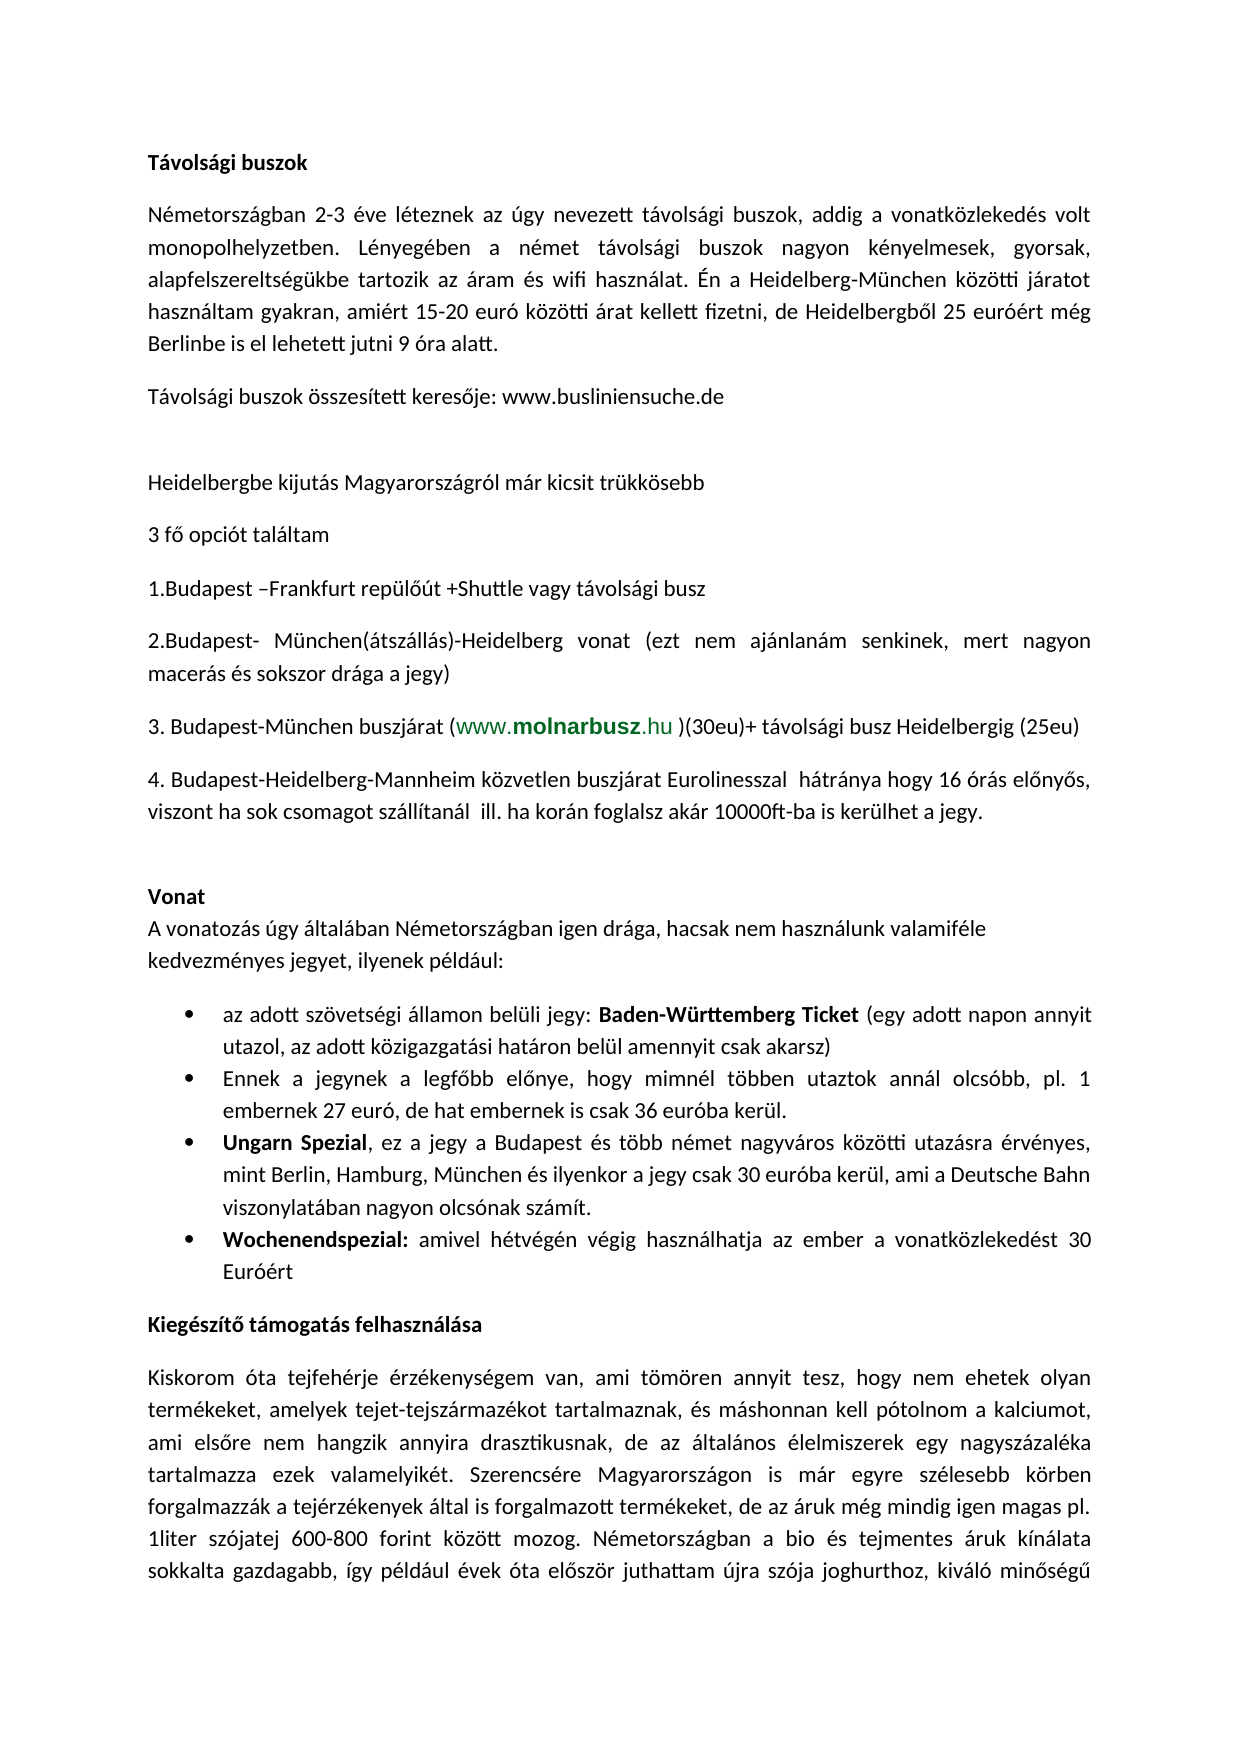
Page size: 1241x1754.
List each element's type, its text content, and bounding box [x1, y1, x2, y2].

list Ungarn Spezial, ez a jegy a Budapest és több német nagyváros közötti utazásra érvényes, mint Berlin, Hamburg, München és ilyenkor a jegy csak 30 euróba kerül, ami a Deutsche Bahn viszonylatában nagyon olcsónak számít. [185, 1128, 1093, 1221]
text Távolsági buszok összesített keresője: www.busliniensuche.de [148, 382, 1093, 443]
text 4. Budapest-Heidelberg-Mannheim közvetlen buszjárat Eurolinesszal hátránya hogy 16 órás előnyős, viszont ha sok csomagot szállítanál ill. ha korán foglalsz akár 10000ft-ba is kerülhet a jegy. [148, 765, 1093, 825]
text 3 fő opciót találtam [148, 521, 1093, 549]
list Ennek a jegynek a legfőbb előnye, hogy mimnél többen utaztok annál olcsóbb, pl. 1 embernek 27 euró, de hat embernek is csak 36 euróba kerül. [185, 1064, 1093, 1124]
text 3. Budapest-München buszjárat (www.molnarbusz.hu )(30eu)+ távolsági busz Heidelbergig (25eu) [148, 712, 1093, 740]
text Németországban 2-3 éve léteznek az úgy nevezett távolsági buszok, addig a vonatközlekedés volt monopolhelyzetben. Lényegében a német távolsági buszok nagyon kényelmesek, gyorsak, alapfelszereltségükbe tartozik az áram és wifi használat. Én a Heidelberg-München közötti járatot használtam gyakran, amiért 15-20 euró közötti árat kellett fizetni, de Heidelbergből 25 euróért még Berlinbe is el lehetett jutni 9 óra alatt. [148, 201, 1093, 357]
text 1.Budapest –Frankfurt repülőút +Shuttle vagy távolsági busz [148, 574, 1093, 602]
text 2.Budapest- München(átszállás)-Heidelberg vonat (ezt nem ajánlanám senkinek, mert nagyon macerás és sokszor drága a jegy) [148, 627, 1093, 687]
text Vonat A vonatozás úgy általában Németországban igen drága, hacsak nem használunk valamiféle kedvezményes jegyet, ilyenek például: [148, 850, 1093, 975]
text Heidelbergbe kijutás Magyarországról már kicsit trükkösebb [148, 468, 1093, 496]
list Wochenendspezial: amivel hétvégén végig használhatja az ember a vonatközlekedést 30 Euróért [185, 1225, 1093, 1285]
list az adott szövetségi államon belüli jegy: Baden-Württemberg Ticket (egy adott napon annyit utazol, az adott közigazgatási határon belül amennyit csak akarsz) [185, 1000, 1093, 1060]
text Távolsági buszok [148, 148, 1093, 176]
text Kiegészítő támogatás felhasználása [148, 1310, 1093, 1338]
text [148, 1363, 1093, 1584]
